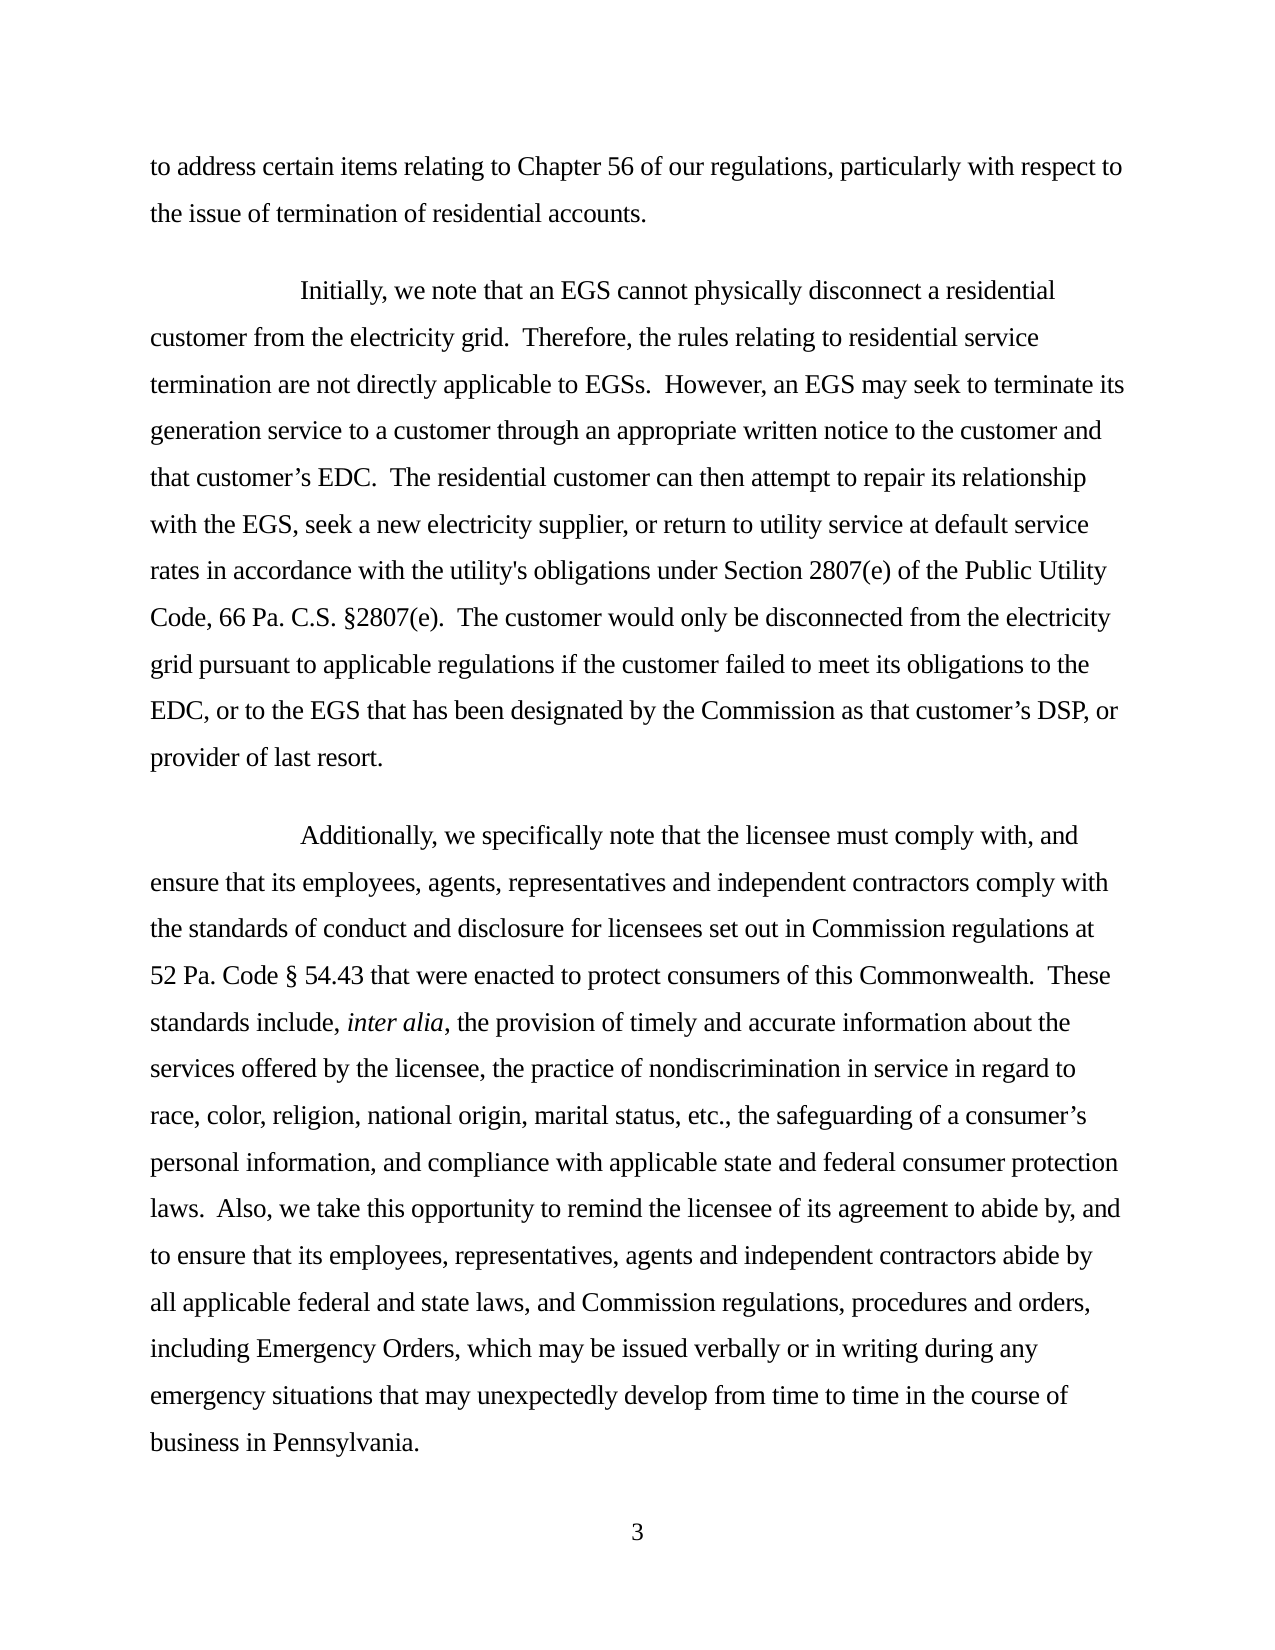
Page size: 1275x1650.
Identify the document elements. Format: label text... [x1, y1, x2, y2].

text Initially, we note that an EGS cannot physically disconnect a residential customer from the electricity grid. Therefore, the rules relating to residential service termination are not directly applicable to EGSs. However, an EGS may seek to terminate its generation service to a customer through an appropriate written notice to the customer and that customer’s EDC. The residential customer can then attempt to repair its relationship with the EGS, seek a new electricity supplier, or return to utility service at default service rates in accordance with the utility's obligations under Section 2807(e) of the Public Utility Code, 66 Pa. C.S. §2807(e). The customer would only be disconnected from the electricity grid pursuant to applicable regulations if the customer failed to meet its obligations to the EDC, or to the EGS that has been designated by the Commission as that customer’s DSP, or provider of last resort. [150, 274, 1125, 772]
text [150, 150, 1125, 228]
text Additionally, we specifically note that the licensee must comply with, and ensure that its employees, agents, representatives and independent contractors comply with the standards of conduct and disclosure for licensees set out in Commission regulations at 52 Pa. Code § 54.43 that were enacted to protect consumers of this Commonwealth. These standards include, inter alia, the provision of timely and accurate information about the services offered by the licensee, the practice of nondiscrimination in service in regard to race, color, religion, national origin, marital status, etc., the safeguarding of a consumer’s personal information, and compliance with applicable state and federal consumer protection laws. Also, we take this opportunity to remind the licensee of its agreement to abide by, and to ensure that its employees, representatives, agents and independent contractors abide by all applicable federal and state laws, and Commission regulations, procedures and orders, including Emergency Orders, which may be issued verbally or in writing during any emergency situations that may unexpectedly develop from time to time in the course of business in Pennsylvania. [150, 819, 1125, 1457]
